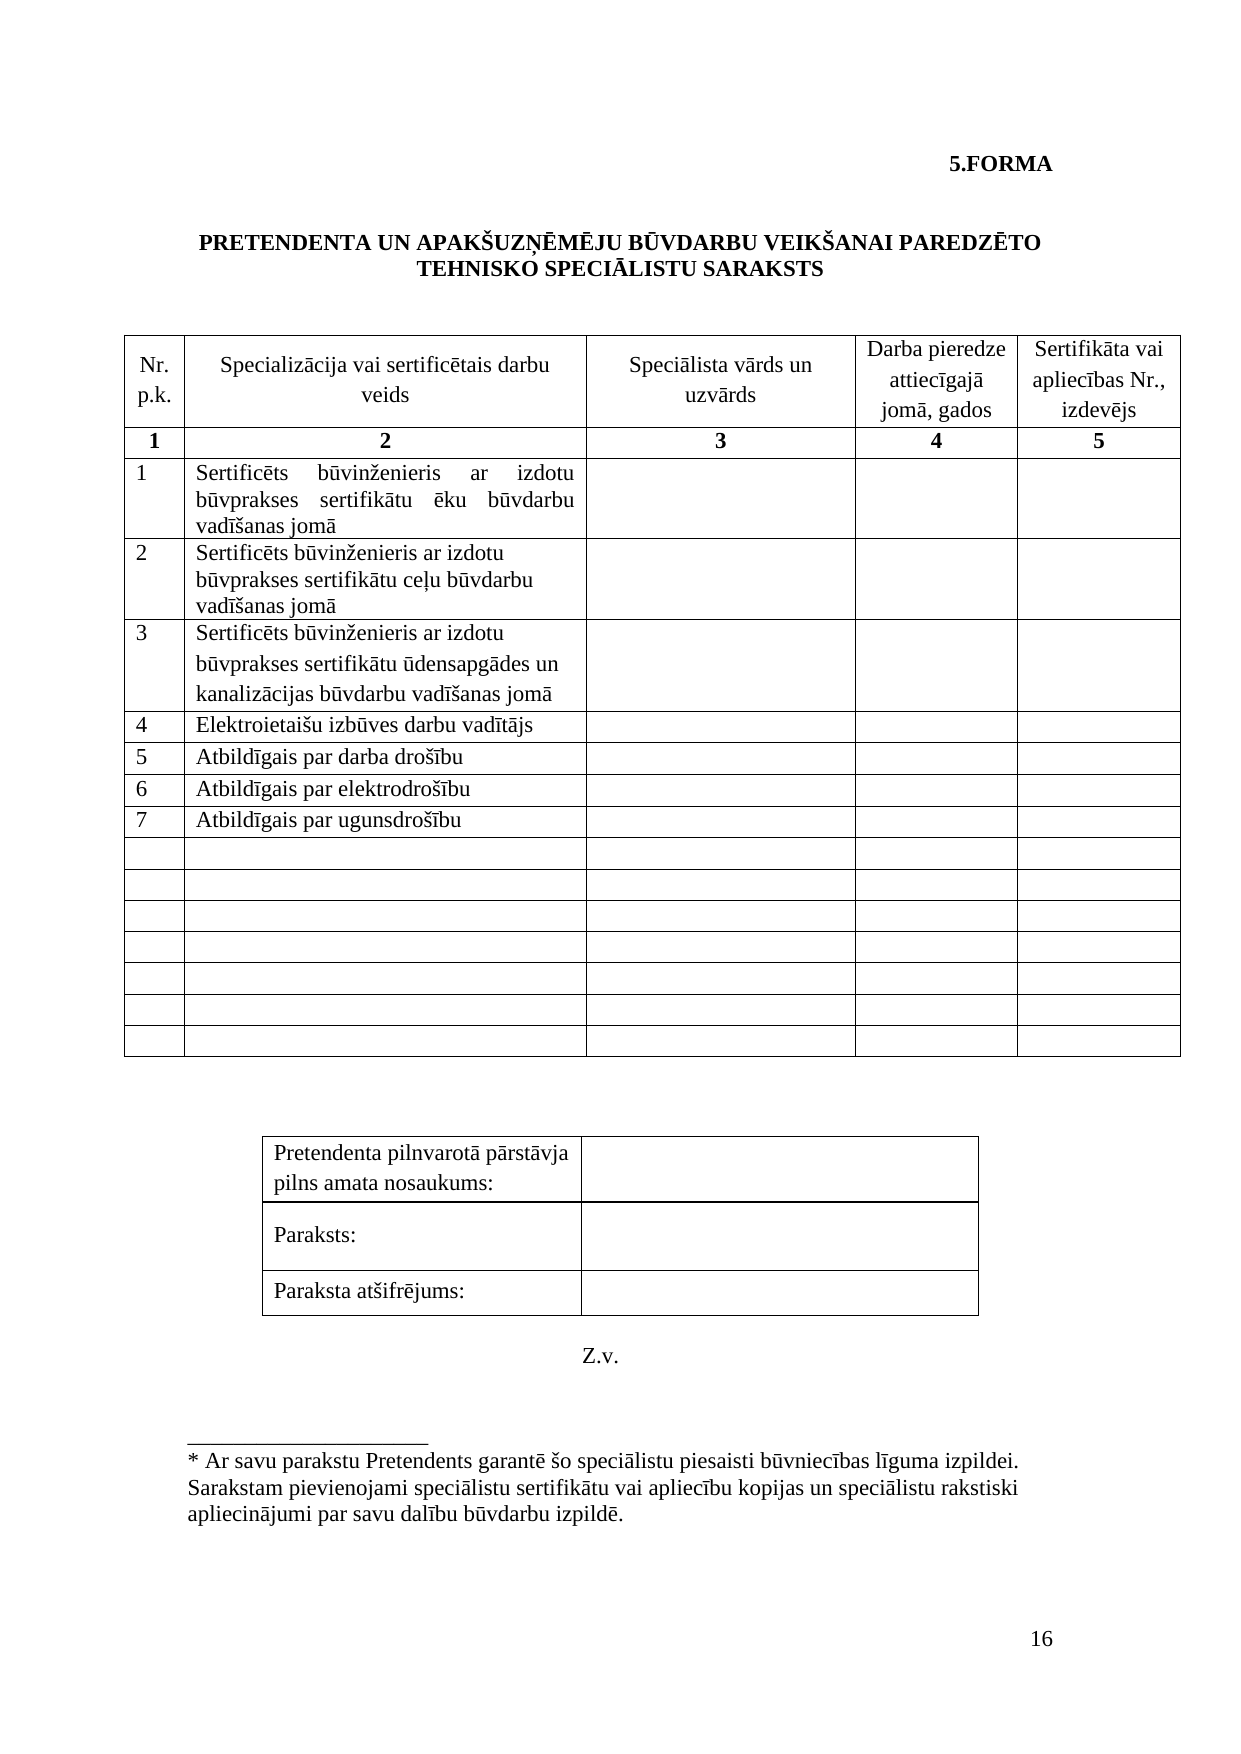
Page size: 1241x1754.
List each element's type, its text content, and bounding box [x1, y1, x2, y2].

table_cell [856, 459, 1017, 538]
text 5.FORMA [187, 150, 1053, 176]
table_header [582, 1137, 978, 1201]
table_cell [125, 963, 184, 993]
text _____________________ [187, 1421, 1053, 1447]
table_cell [185, 1026, 586, 1056]
table_cell [1018, 901, 1180, 931]
table_cell [185, 963, 586, 993]
table_header Darba pieredze attiecīgajā jomā, gados [856, 336, 1017, 427]
table_cell [587, 539, 855, 618]
table_cell [582, 1203, 978, 1270]
table_cell 1 [125, 428, 184, 458]
table_cell [856, 712, 1017, 742]
table_cell 4 [856, 428, 1017, 458]
table_cell [1018, 807, 1180, 837]
table_cell [1018, 932, 1180, 962]
table_cell 2 [125, 539, 184, 618]
text * Ar savu parakstu Pretendents garantē šo speciālistu piesaisti būvniecības līguma izpildei. Sarakstam pievienojami speciālistu sertifikātu vai apliecību kopijas un speciālistu rakstiski apliecinājumi par savu dalību būvdarbu izpildē. [187, 1447, 1053, 1527]
table_cell [856, 807, 1017, 837]
text Z.v. [187, 1342, 1053, 1368]
table_cell Sertificēts būvinženieris ar izdotu būvprakses sertifikātu ūdensapgādes un kanalizācijas būvdarbu vadīšanas jomā [185, 620, 586, 711]
table_cell [125, 870, 184, 900]
table_header Pretendenta pilnvarotā pārstāvja pilns amata nosaukums: [263, 1137, 581, 1201]
table_header Nr. p.k. [125, 336, 184, 427]
table_cell [1018, 620, 1180, 711]
table_cell [856, 620, 1017, 711]
table_cell [587, 901, 855, 931]
table_cell 3 [125, 620, 184, 711]
table_cell [1018, 1026, 1180, 1056]
table_header Specializācija vai sertificētais darbu veids [185, 336, 586, 427]
table_cell [587, 620, 855, 711]
table_cell [587, 743, 855, 774]
table_cell [856, 932, 1017, 962]
table_cell [856, 963, 1017, 993]
table_cell [1018, 775, 1180, 806]
table_cell Sertificēts būvinženieris ar izdotu būvprakses sertifikātu ēku būvdarbu vadīšanas jomā [185, 459, 586, 538]
table_cell [125, 932, 184, 962]
table_cell [587, 995, 855, 1025]
table_cell 5 [1018, 428, 1180, 458]
table_cell [856, 775, 1017, 806]
table_cell [125, 901, 184, 931]
table_cell 5 [125, 743, 184, 774]
table_cell [1018, 838, 1180, 868]
table_cell [185, 870, 586, 900]
table_cell Atbildīgais par ugunsdrošību [185, 807, 586, 837]
table_cell [125, 1026, 184, 1056]
table_cell [856, 870, 1017, 900]
table_cell [1018, 995, 1180, 1025]
table_cell [587, 870, 855, 900]
table_cell [582, 1271, 978, 1315]
table_cell [1018, 459, 1180, 538]
table_cell [1018, 743, 1180, 774]
table_cell [856, 901, 1017, 931]
table_cell Elektroietaišu izbūves darbu vadītājs [185, 712, 586, 742]
table_cell [587, 807, 855, 837]
table_cell 2 [185, 428, 586, 458]
table_cell [125, 995, 184, 1025]
table_cell [856, 539, 1017, 618]
table_cell [587, 775, 855, 806]
table_cell [856, 995, 1017, 1025]
table_cell 7 [125, 807, 184, 837]
table_cell [587, 459, 855, 538]
table_cell [587, 963, 855, 993]
table_cell [587, 838, 855, 868]
table_cell [1018, 963, 1180, 993]
table_cell [185, 838, 586, 868]
table_cell [587, 932, 855, 962]
table_cell [587, 1026, 855, 1056]
table_header Sertifikāta vai apliecības Nr., izdevējs [1018, 336, 1180, 427]
table_cell [1018, 870, 1180, 900]
table_cell [185, 995, 586, 1025]
table_cell [587, 712, 855, 742]
table_cell 6 [125, 775, 184, 806]
table_cell [856, 743, 1017, 774]
table_cell Atbildīgais par elektrodrošību [185, 775, 586, 806]
table_cell 1 [125, 459, 184, 538]
table_header Speciālista vārds un uzvārds [587, 336, 855, 427]
table_cell [856, 1026, 1017, 1056]
table_cell [185, 932, 586, 962]
table_cell Atbildīgais par darba drošību [185, 743, 586, 774]
table_cell Sertificēts būvinženieris ar izdotu būvprakses sertifikātu ceļu būvdarbu vadīšanas jomā [185, 539, 586, 618]
table_cell [185, 901, 586, 931]
table_cell Paraksta atšifrējums: [263, 1271, 581, 1315]
table_cell [1018, 712, 1180, 742]
text PRETENDENTA UN APAKŠUZŅĒMĒJU BŪVDARBU VEIKŠANAI PAREDZĒTO TEHNISKO SPECIĀLISTU SARAKSTS [187, 229, 1053, 282]
table_cell 4 [125, 712, 184, 742]
table_cell 3 [587, 428, 855, 458]
table_cell Paraksts: [263, 1203, 581, 1270]
table_cell [1018, 539, 1180, 618]
table_cell [125, 838, 184, 868]
table_cell [856, 838, 1017, 868]
